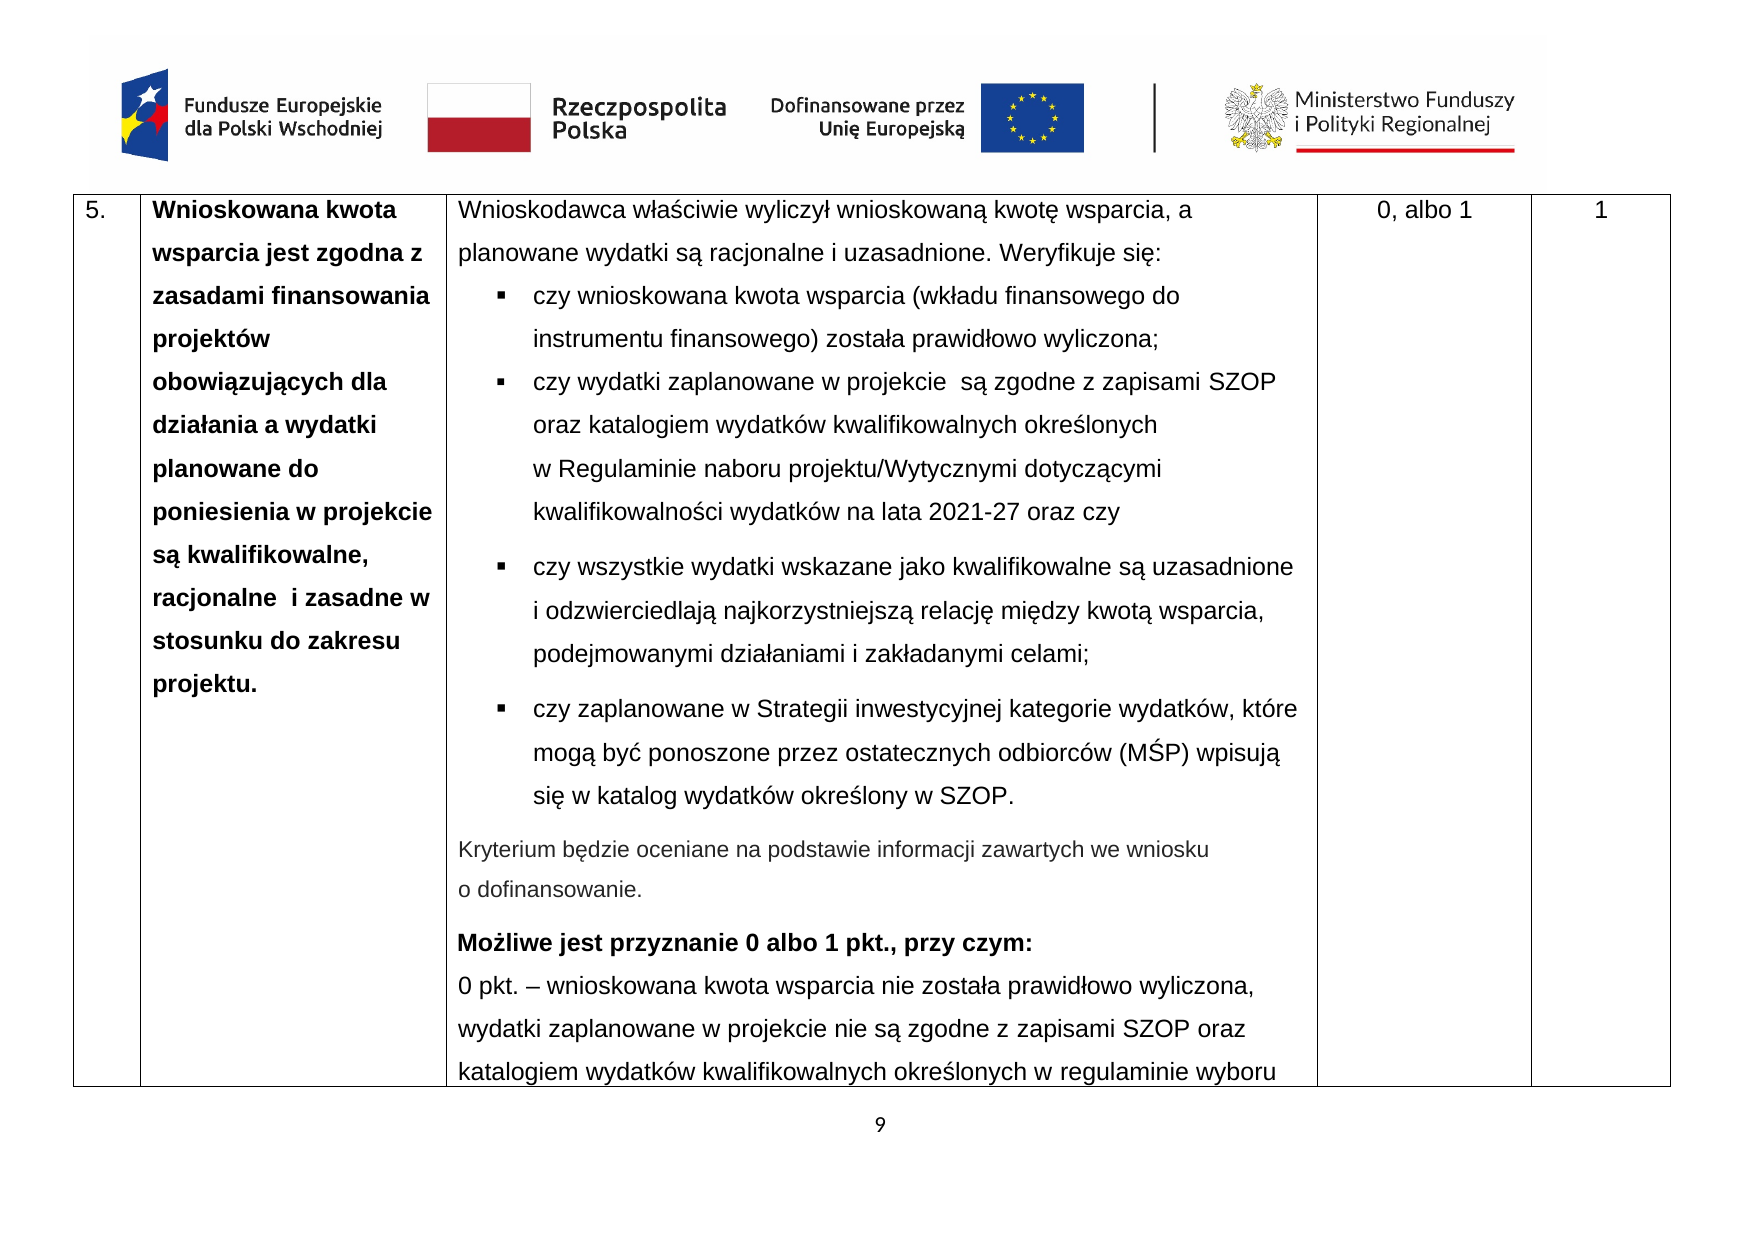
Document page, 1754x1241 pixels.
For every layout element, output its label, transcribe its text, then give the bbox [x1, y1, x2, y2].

table_cell 0, albo 1 [1318, 195, 1531, 1086]
table_cell 5. [74, 195, 140, 1086]
picture [88, 35, 1548, 194]
table_cell 1 [1532, 195, 1670, 1086]
